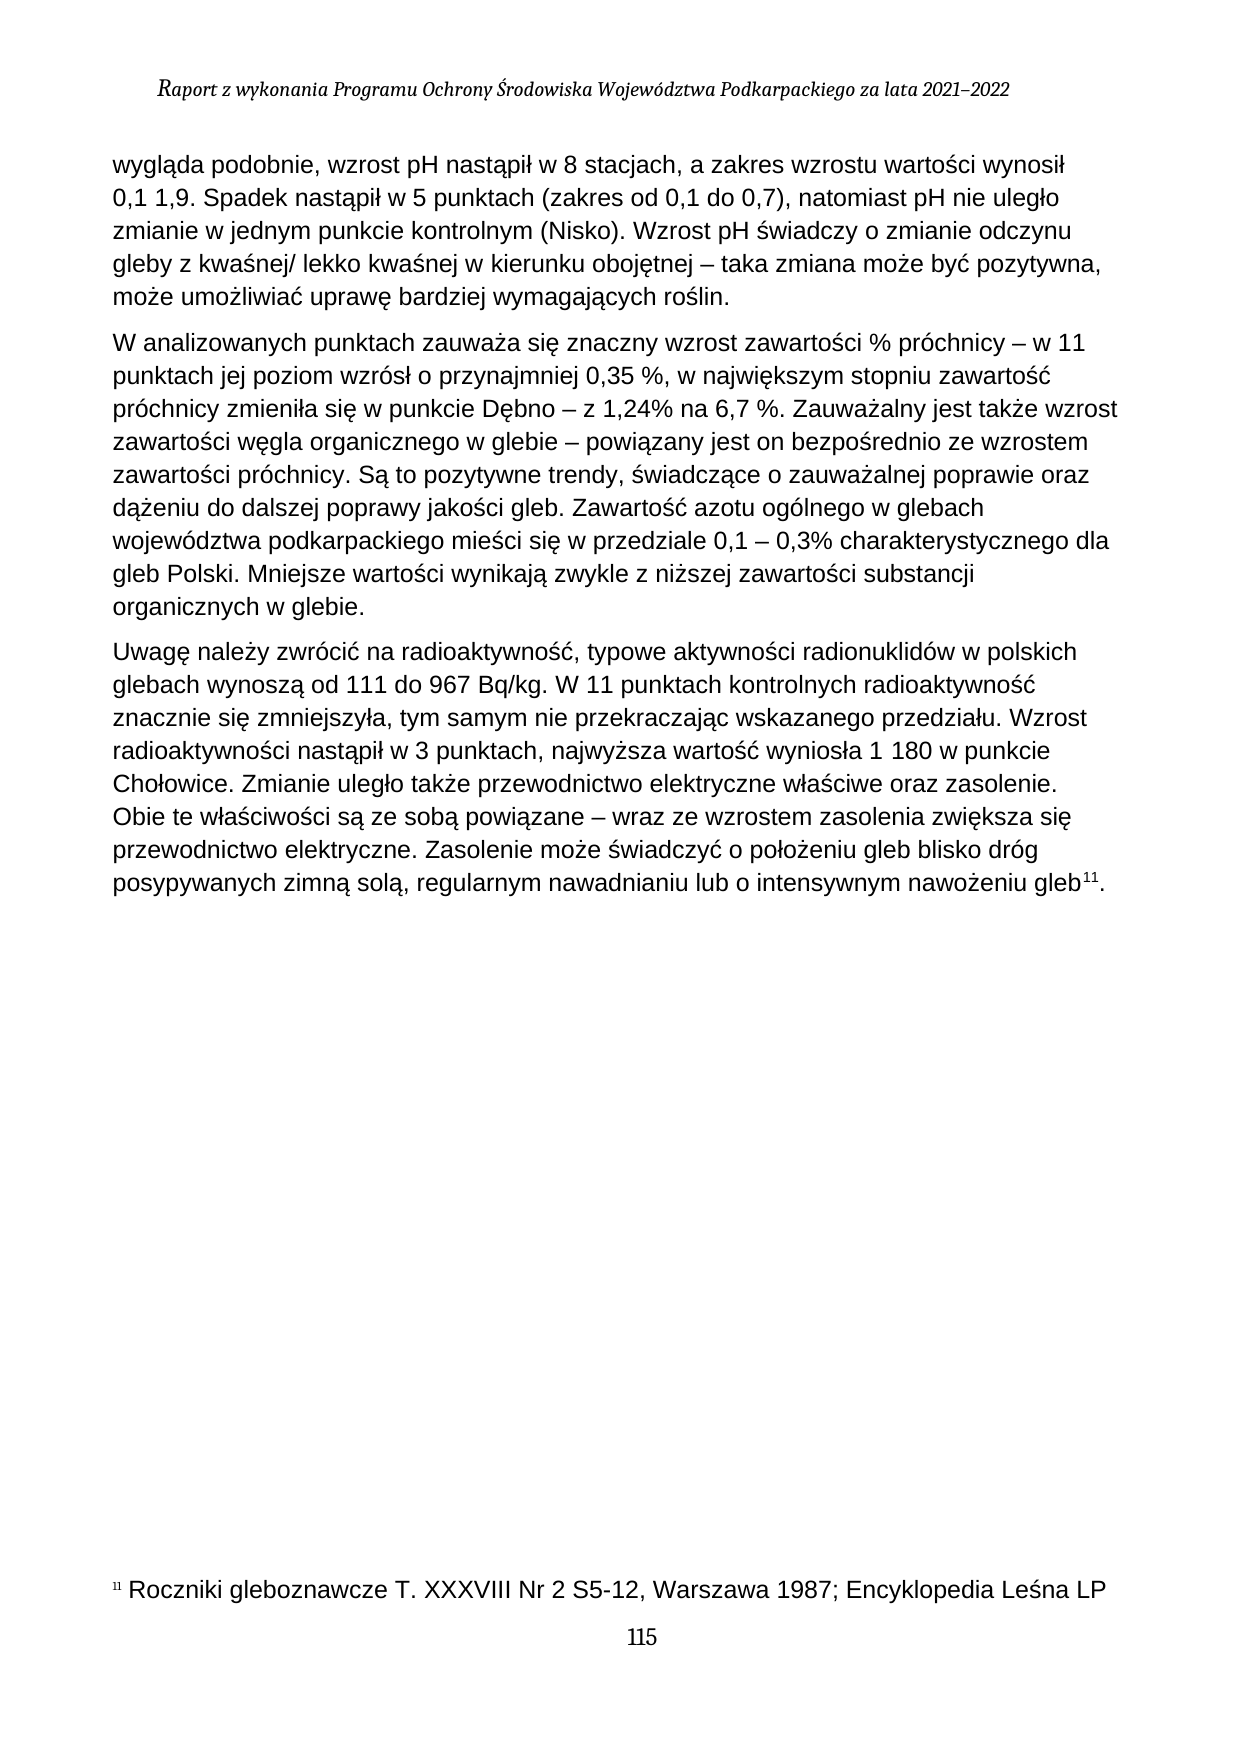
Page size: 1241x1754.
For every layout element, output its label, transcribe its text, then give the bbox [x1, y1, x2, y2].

text Uwagę należy zwrócić na radioaktywność, typowe aktywności radionuklidów w polskich glebach wynoszą od 111 do 967 Bq/kg. W 11 punktach kontrolnych radioaktywność znacznie się zmniejszyła, tym samym nie przekraczając wskazanego przedziału. Wzrost radioaktywności nastąpił w 3 punktach, najwyższa wartość wyniosła 1 180 w punkcie Chołowice. Zmianie uległo także przewodnictwo elektryczne właściwe oraz zasolenie. Obie te właściwości są ze sobą powiązane – wraz ze wzrostem zasolenia zwiększa się przewodnictwo elektryczne. Zasolenie może świadczyć o położeniu gleb blisko dróg posypywanych zimną solą, regularnym nawadnianiu lub o intensywnym nawożeniu gleb. [112, 637, 1128, 897]
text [112, 150, 1128, 311]
text W analizowanych punktach zauważa się znaczny wzrost zawartości % próchnicy – w 11 punktach jej poziom wzrósł o przynajmniej 0,35 %, w największym stopniu zawartość próchnicy zmieniła się w punkcie Dębno – z 1,24% na 6,7 %. Zauważalny jest także wzrost zawartości węgla organicznego w glebie – powiązany jest on bezpośrednio ze wzrostem zawartości próchnicy. Są to pozytywne trendy, świadczące o zauważalnej poprawie oraz dążeniu do dalszej poprawy jakości gleb. Zawartość azotu ogólnego w glebach województwa podkarpackiego mieści się w przedziale 0,1 – 0,3% charakterystycznego dla gleb Polski. Mniejsze wartości wynikają zwykle z niższej zawartości substancji organicznych w glebie. [112, 328, 1128, 621]
